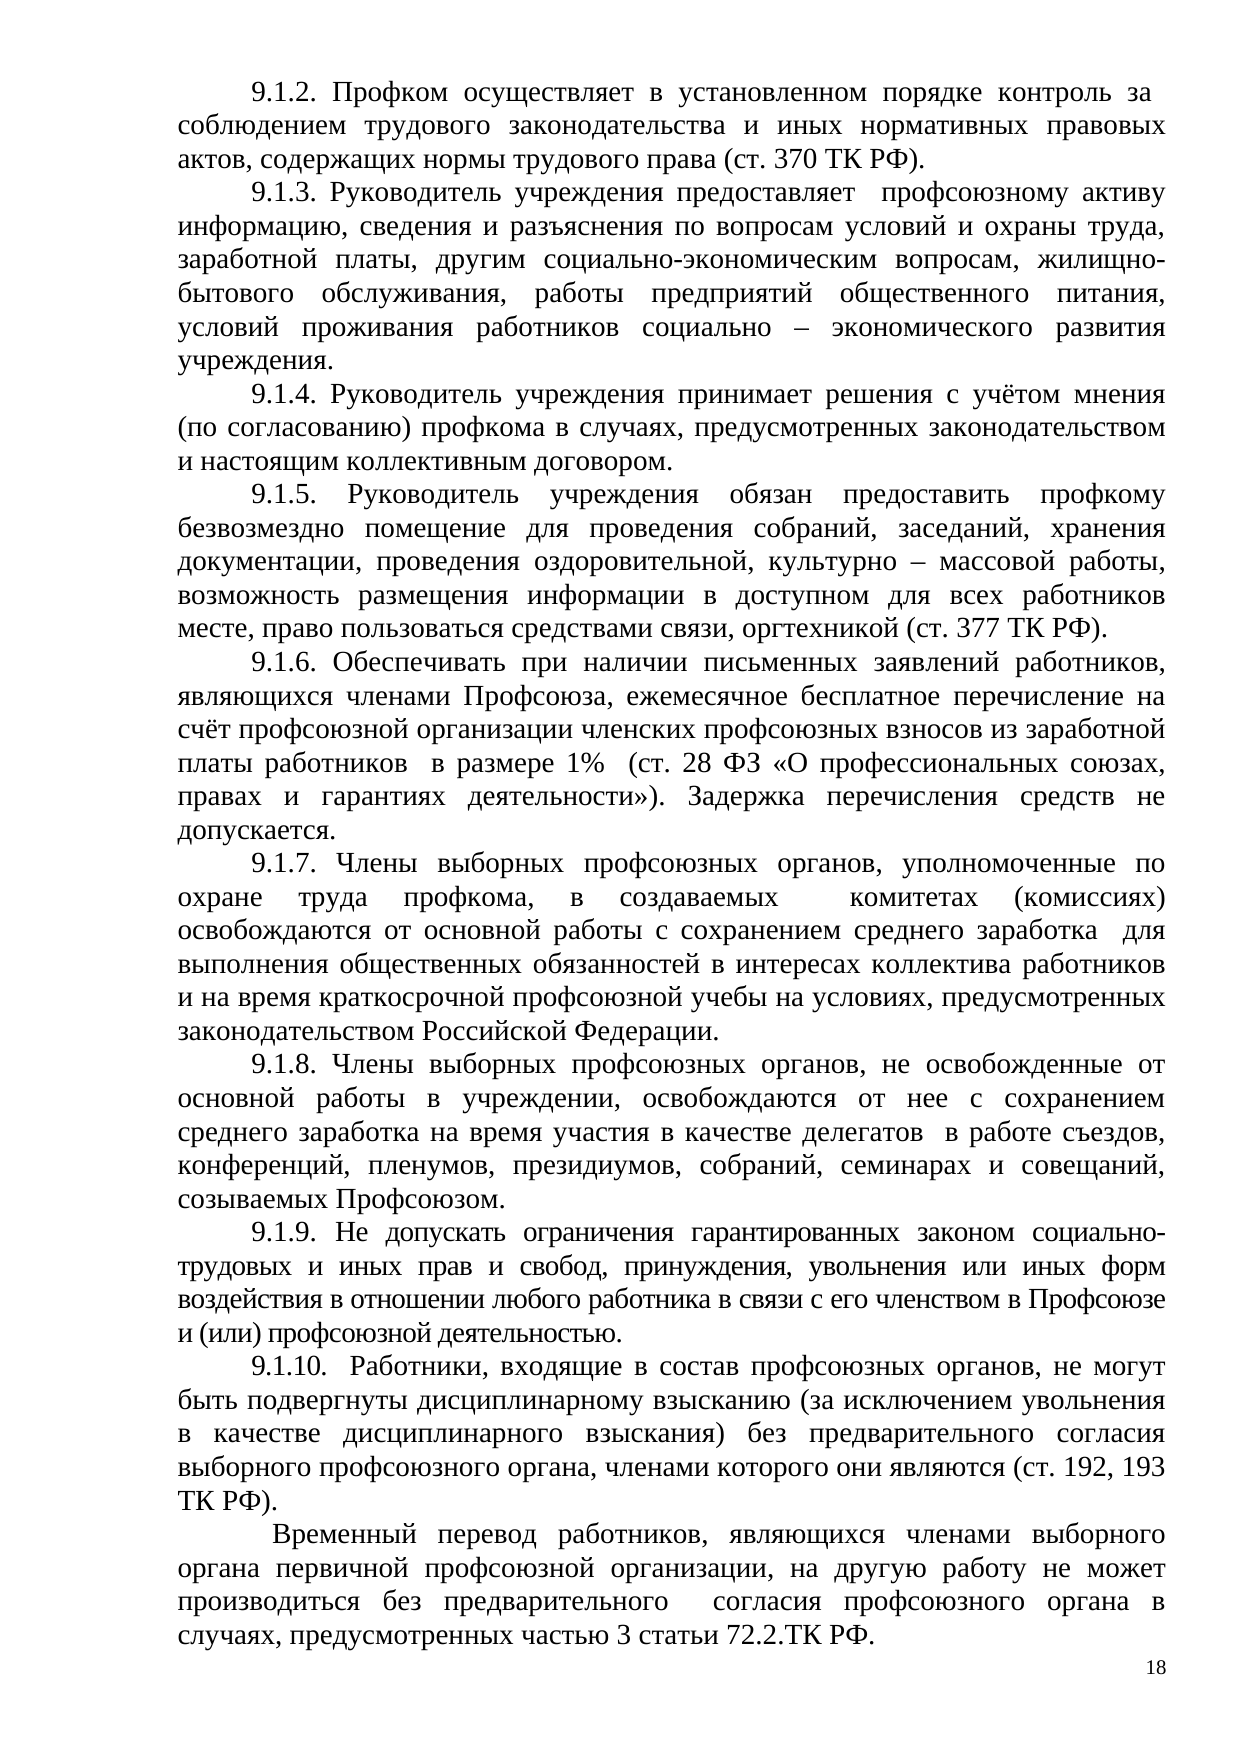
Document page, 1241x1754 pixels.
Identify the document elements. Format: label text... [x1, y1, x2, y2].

text 9.1.7. Члены выборных профсоюзных органов, уполномоченные по охране труда профкома, в создаваемых комитетах (комиссиях) освобождаются от основной работы с сохранением среднего заработка для выполнения общественных обязанностей в интересах коллектива работников и на время краткосрочной профсоюзной учебы на условиях, предусмотренных законодательством Российской Федерации. [177, 845, 1166, 1047]
text Временный перевод работников, являющихся членами выборного органа первичной профсоюзной организации, на другую работу не может производиться без предварительного согласия профсоюзного органа в случаях, предусмотренных частью 3 статьи 72.2.ТК РФ. [177, 1516, 1166, 1650]
text 9.1.9. Не допускать ограничения гарантированных законом социально-трудовых и иных прав и свобод, принуждения, увольнения или иных форм воздействия в отношении любого работника в связи с его членством в Профсоюзе и (или) профсоюзной деятельностью. [177, 1214, 1166, 1348]
text 9.1.5. Руководитель учреждения обязан предоставить профкому безвозмездно помещение для проведения собраний, заседаний, хранения документации, проведения оздоровительной, культурно – массовой работы, возможность размещения информации в доступном для всех работников месте, право пользоваться средствами связи, оргтехникой (ст. 377 ТК РФ). [177, 476, 1166, 644]
text 9.1.10. Работники, входящие в состав профсоюзных органов, не могут быть подвергнуты дисциплинарному взысканию (за исключением увольнения в качестве дисциплинарного взыскания) без предварительного согласия выборного профсоюзного органа, членами которого они являются (ст. 192, 193 ТК РФ). [177, 1348, 1166, 1516]
text 9.1.2. Профком осуществляет в установленном порядке контроль за соблюдением трудового законодательства и иных нормативных правовых актов, содержащих нормы трудового права (ст. 370 ТК РФ). [177, 74, 1166, 174]
text 9.1.8. Члены выборных профсоюзных органов, не освобожденные от основной работы в учреждении, освобождаются от нее с сохранением среднего заработка на время участия в качестве делегатов в работе съездов, конференций, пленумов, президиумов, собраний, семинарах и совещаний, созываемых Профсоюзом. [177, 1047, 1166, 1214]
text 9.1.6. Обеспечивать при наличии письменных заявлений работников, являющихся членами Профсоюза, ежемесячное бесплатное перечисление на счёт профсоюзной организации членских профсоюзных взносов из заработной платы работников в размере 1% (ст. 28 ФЗ «О профессиональных союзах, правах и гарантиях деятельности»). Задержка перечисления средств не допускается. [177, 644, 1166, 845]
text 9.1.4. Руководитель учреждения принимает решения с учётом мнения (по согласованию) профкома в случаях, предусмотренных законодательством и настоящим коллективным договором. [177, 376, 1166, 476]
text 9.1.3. Руководитель учреждения предоставляет профсоюзному активу информацию, сведения и разъяснения по вопросам условий и охраны труда, заработной платы, другим социально-экономическим вопросам, жилищно-бытового обслуживания, работы предприятий общественного питания, условий проживания работников социально – экономического развития учреждения. [177, 174, 1166, 376]
